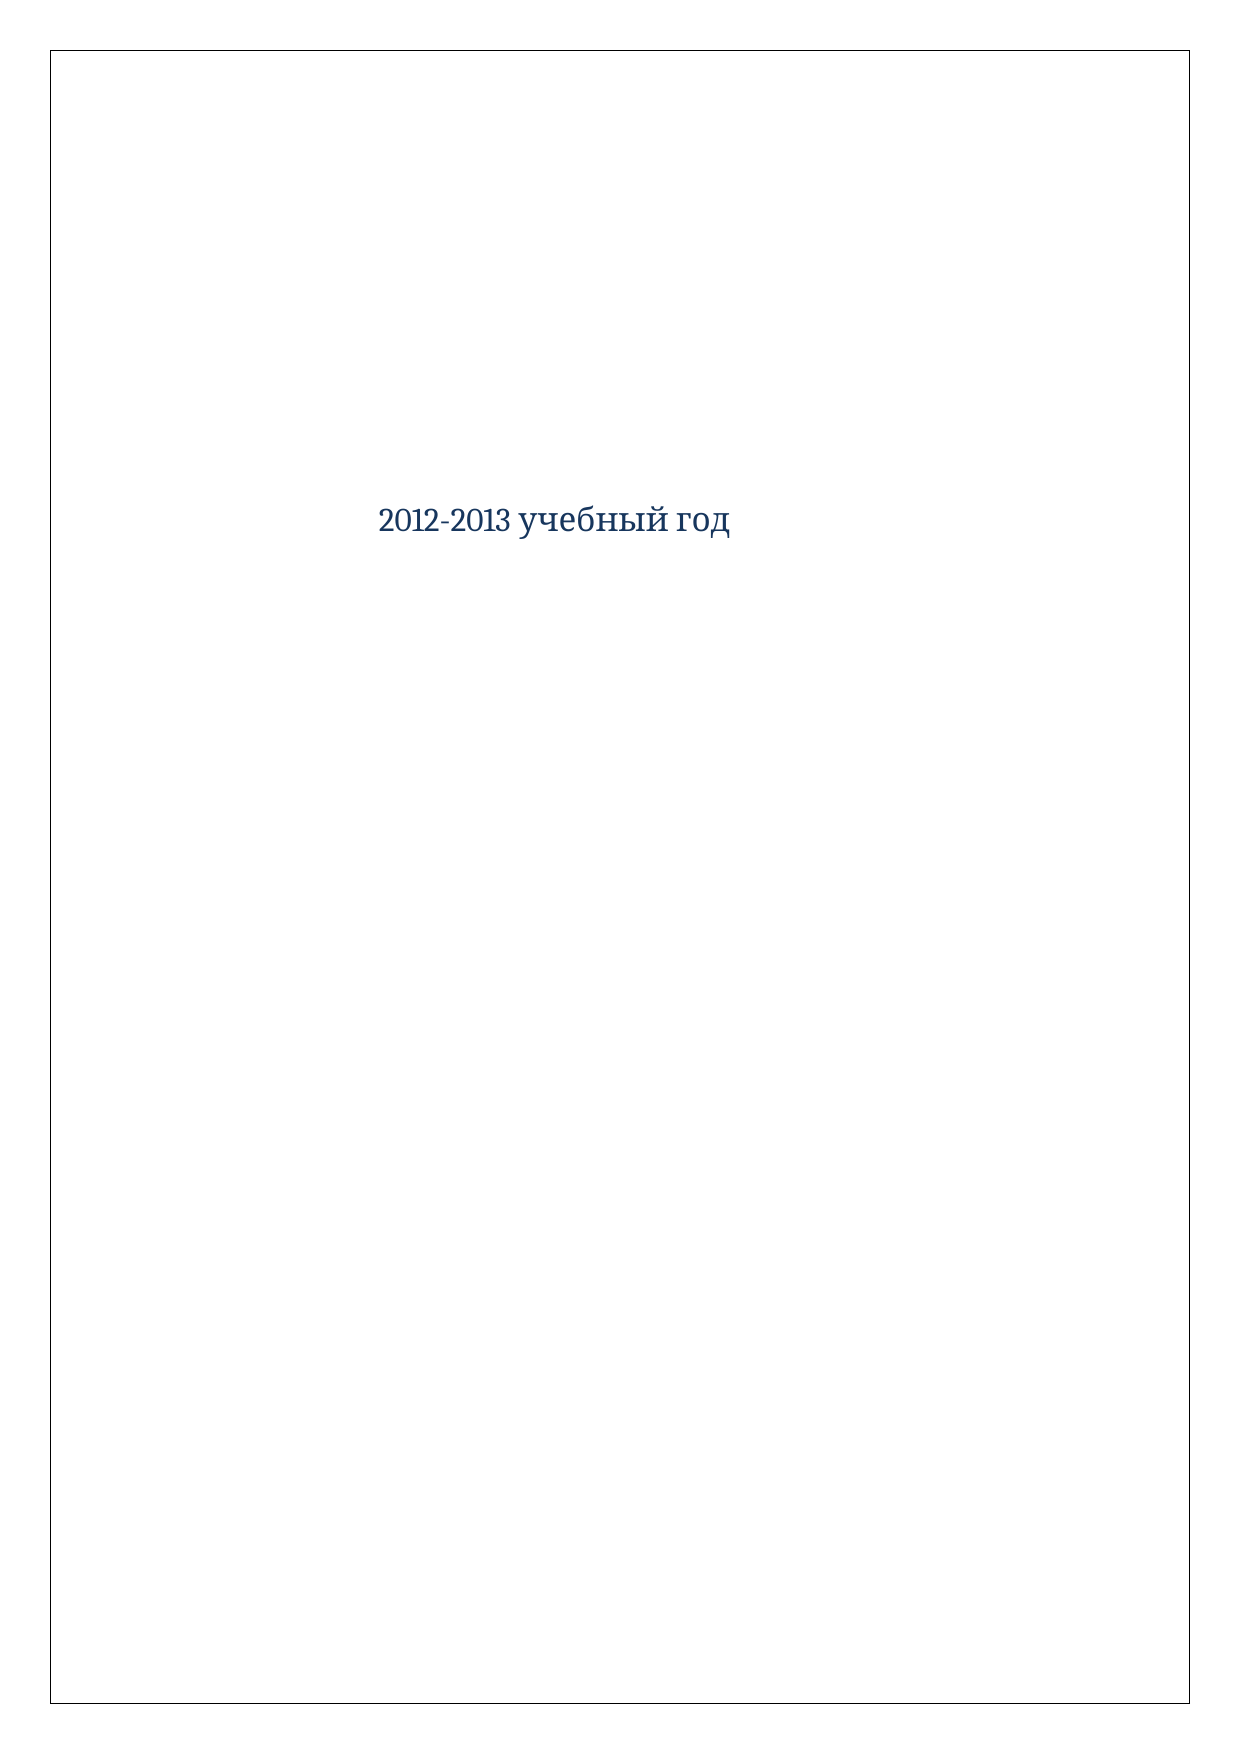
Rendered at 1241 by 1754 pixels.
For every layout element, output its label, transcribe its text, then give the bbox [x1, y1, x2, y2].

text 2012-2013 учебный год [177, 501, 1152, 540]
